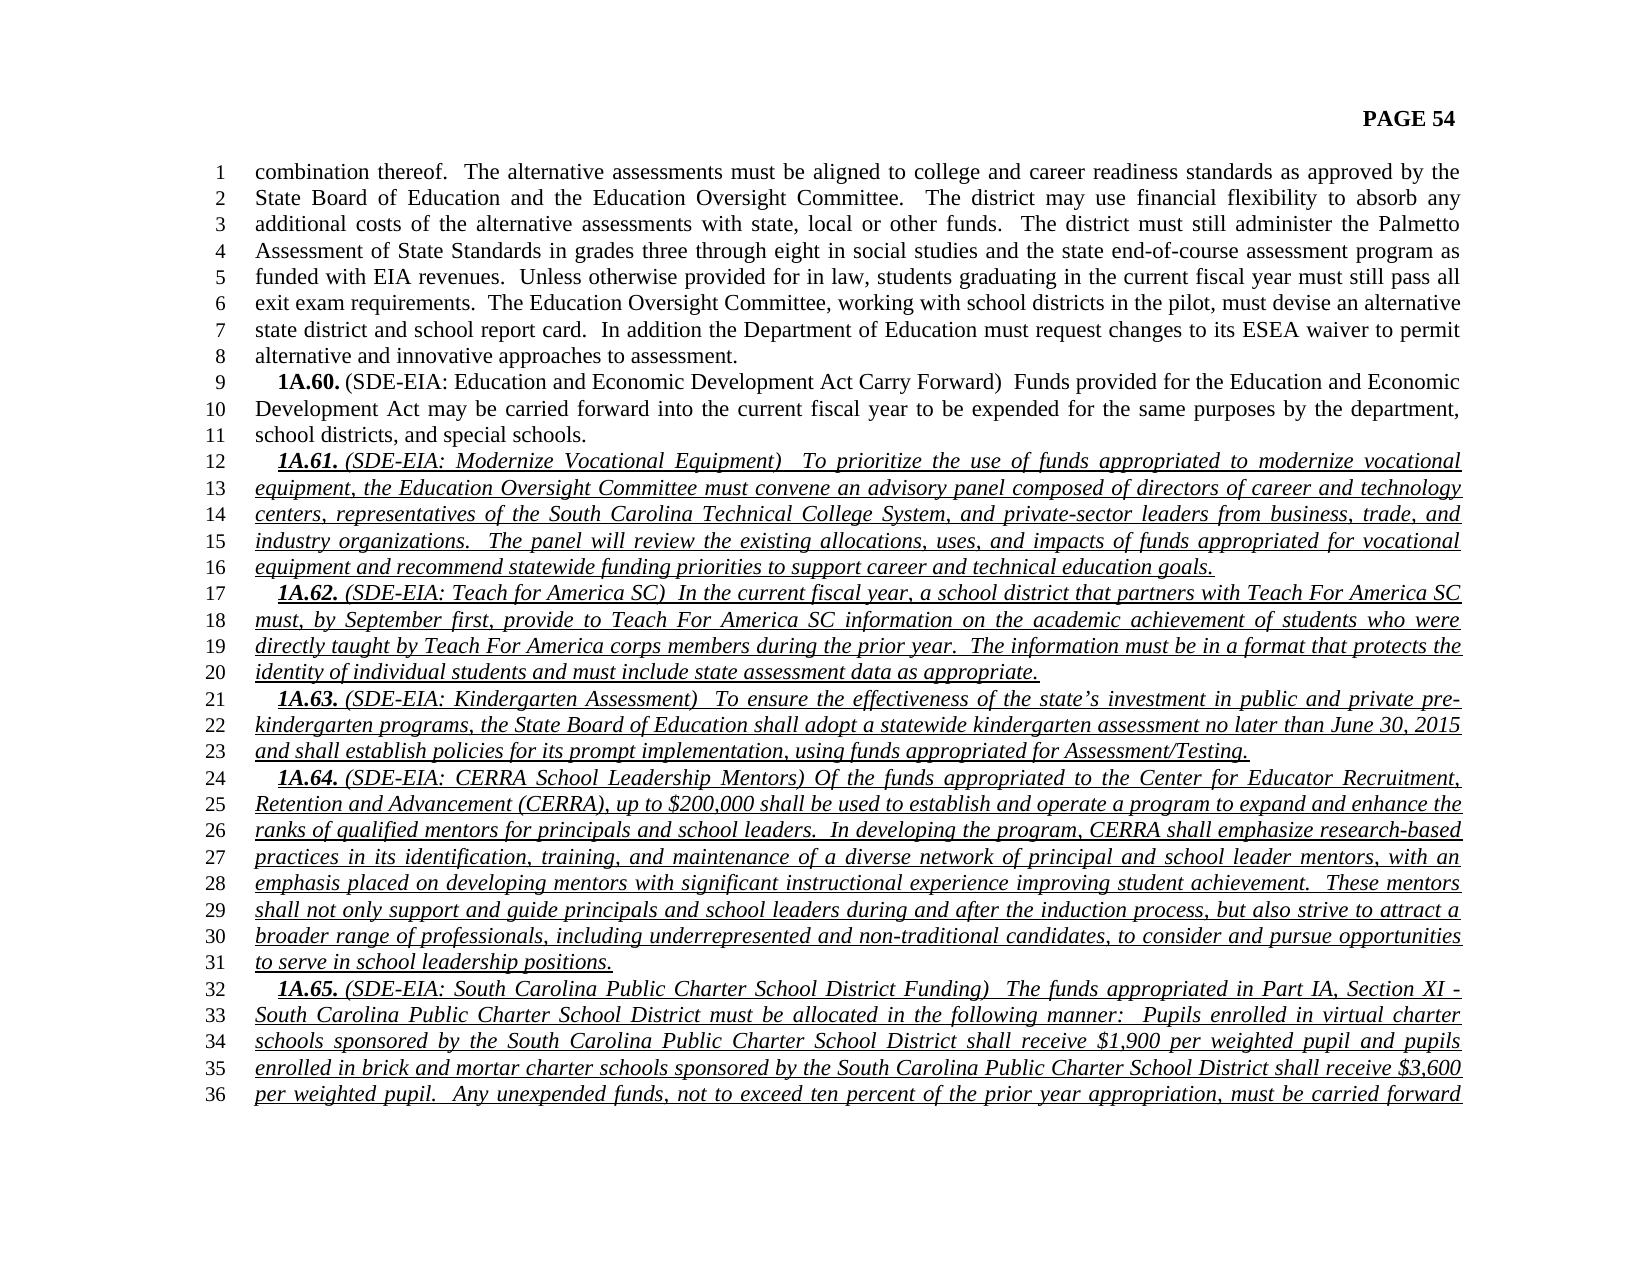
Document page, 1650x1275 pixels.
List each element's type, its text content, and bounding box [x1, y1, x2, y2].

text 1A.64. (SDE-EIA: CERRA School Leadership Mentors) Of the funds appropriated to the Center for Educator Recruitment, Retention and Advancement (CERRA), up to $200,000 shall be used to establish and operate a program to expand and enhance the ranks of qualified mentors for principals and school leaders. In developing the program, CERRA shall emphasize research-based practices in its identification, training, and maintenance of a diverse network of principal and school leader mentors, with an emphasis placed on developing mentors with significant instructional experience improving student achievement. These mentors shall not only support and guide principals and school leaders during and after the induction process, but also strive to attract a broader range of professionals, including underrepresented and non-traditional candidates, to consider and pursue opportunities to serve in school leadership positions. [255, 841, 1462, 892]
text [255, 1078, 1462, 1103]
text 1A.63. (SDE-EIA: Kindergarten Assessment) To ensure the effectiveness of the state’s investment in public and private pre-kindergarten programs, the State Board of Education shall adopt a statewide kindergarten assessment no later than June 30, 2015 and shall establish policies for its prompt implementation, using funds appropriated for Assessment/Testing. [255, 685, 1462, 734]
text 1A.64. (SDE-EIA: CERRA School Leadership Mentors) Of the funds appropriated to the Center for Educator Recruitment, Retention and Advancement (CERRA), up to $200,000 shall be used to establish and operate a program to expand and enhance the ranks of qualified mentors for principals and school leaders. In developing the program, CERRA shall emphasize research-based practices in its identification, training, and maintenance of a diverse network of principal and school leader mentors, with an emphasis placed on developing mentors with significant instructional experience improving student achievement. These mentors shall not only support and guide principals and school leaders during and after the induction process, but also strive to attract a broader range of professionals, including underrepresented and non-traditional candidates, to consider and pursue opportunities to serve in school leadership positions. [255, 893, 1462, 945]
text 1A.61. (SDE-EIA: Modernize Vocational Equipment) To prioritize the use of funds appropriated to modernize vocational equipment, the Education Oversight Committee must convene an advisory panel composed of directors of career and technology centers, representatives of the South Carolina Technical College System, and private-sector leaders from business, trade, and industry organizations. The panel will review the existing allocations, uses, and impacts of funds appropriated for vocational equipment and recommend statewide funding priorities to support career and technical education goals. [255, 524, 1462, 579]
text 1A.62. (SDE-EIA: Teach for America SC) In the current fiscal year, a school district that partners with Teach For America SC must, by September first, provide to Teach For America SC information on the academic achievement of students who were directly taught by Teach For America corps members during the prior year. The information must be in a format that protects the identity of individual students and must include state assessment data as appropriate. [255, 656, 1462, 685]
text 1A.64. (SDE-EIA: CERRA School Leadership Mentors) Of the funds appropriated to the Center for Educator Recruitment, Retention and Advancement (CERRA), up to $200,000 shall be used to establish and operate a program to expand and enhance the ranks of qualified mentors for principals and school leaders. In developing the program, CERRA shall emphasize research-based practices in its identification, training, and maintenance of a diverse network of principal and school leader mentors, with an emphasis placed on developing mentors with significant instructional experience improving student achievement. These mentors shall not only support and guide principals and school leaders during and after the induction process, but also strive to attract a broader range of professionals, including underrepresented and non-traditional candidates, to consider and pursue opportunities to serve in school leadership positions. [255, 764, 1462, 813]
text 1A.62. (SDE-EIA: Teach for America SC) In the current fiscal year, a school district that partners with Teach For America SC must, by September first, provide to Teach For America SC information on the academic achievement of students who were directly taught by Teach For America corps members during the prior year. The information must be in a format that protects the identity of individual students and must include state assessment data as appropriate. [255, 579, 1462, 655]
text 1A.63. (SDE-EIA: Kindergarten Assessment) To ensure the effectiveness of the state’s investment in public and private pre-kindergarten programs, the State Board of Education shall adopt a statewide kindergarten assessment no later than June 30, 2015 and shall establish policies for its prompt implementation, using funds appropriated for Assessment/Testing. [255, 735, 1462, 764]
text 1A.60. (SDE-EIA: Education and Economic Development Act Carry Forward) Funds provided for the Education and Economic Development Act may be carried forward into the current fiscal year to be expended for the same purposes by the department, school districts, and special schools. [255, 368, 1462, 448]
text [255, 158, 1462, 368]
text 1A.61. (SDE-EIA: Modernize Vocational Equipment) To prioritize the use of funds appropriated to modernize vocational equipment, the Education Oversight Committee must convene an advisory panel composed of directors of career and technology centers, representatives of the South Carolina Technical College System, and private-sector leaders from business, trade, and industry organizations. The panel will review the existing allocations, uses, and impacts of funds appropriated for vocational equipment and recommend statewide funding priorities to support career and technical education goals. [255, 448, 1462, 497]
